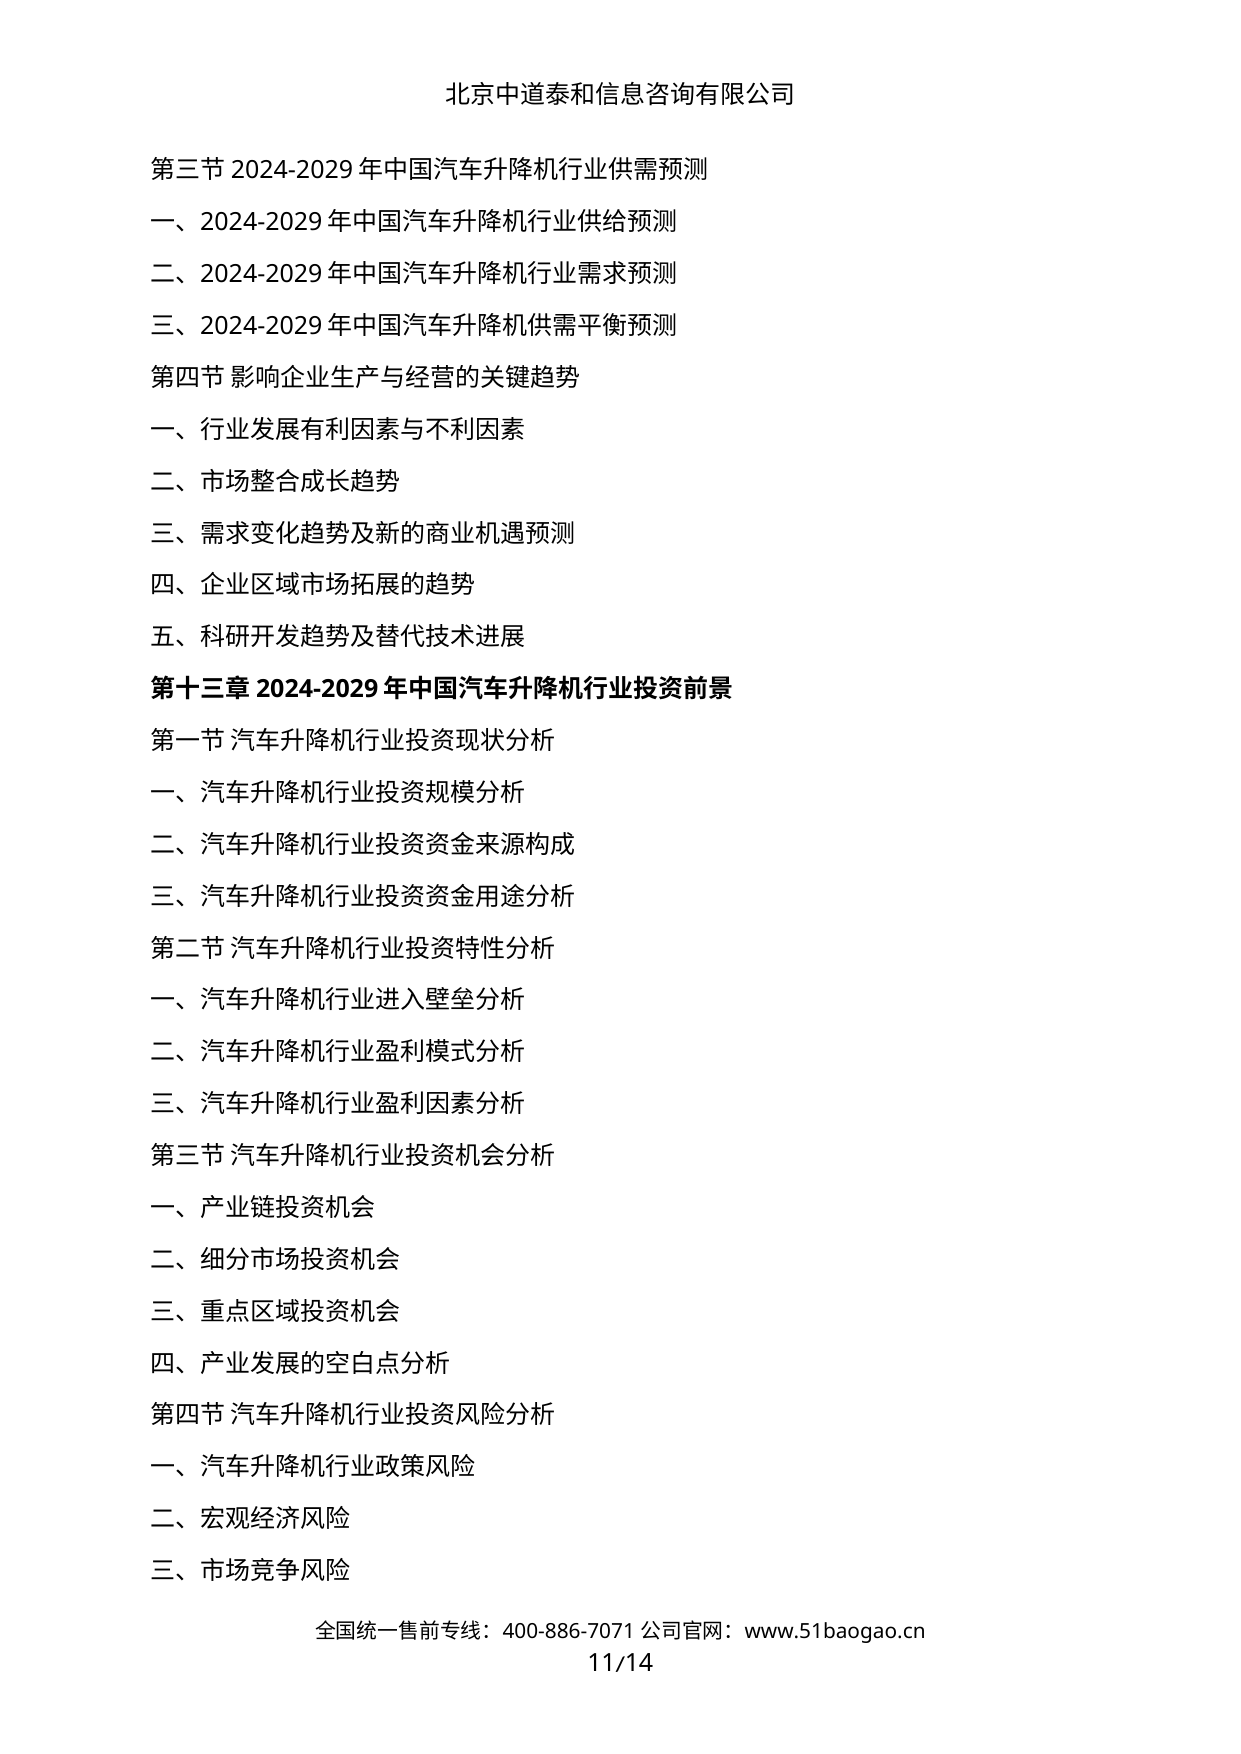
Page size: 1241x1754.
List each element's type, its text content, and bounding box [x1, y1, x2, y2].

text 第三节 汽车升降机行业投资机会分析 [150, 1136, 1090, 1172]
text 三、市场竞争风险 [150, 1551, 1090, 1587]
text 四、产业发展的空白点分析 [150, 1343, 1090, 1379]
text 四、企业区域市场拓展的趋势 [150, 565, 1090, 601]
text 一、2024-2029年中国汽车升降机行业供给预测 [150, 202, 1090, 238]
text 第十三章 2024-2029年中国汽车升降机行业投资前景 [150, 669, 1090, 705]
text 一、汽车升降机行业投资规模分析 [150, 772, 1090, 809]
text 二、汽车升降机行业盈利模式分析 [150, 1032, 1090, 1068]
text 三、需求变化趋势及新的商业机遇预测 [150, 513, 1090, 549]
text 第三节 2024-2029年中国汽车升降机行业供需预测 [150, 150, 1090, 186]
text 第二节 汽车升降机行业投资特性分析 [150, 928, 1090, 964]
text 三、重点区域投资机会 [150, 1291, 1090, 1327]
text 一、产业链投资机会 [150, 1187, 1090, 1224]
text 第四节 影响企业生产与经营的关键趋势 [150, 357, 1090, 394]
text 二、汽车升降机行业投资资金来源构成 [150, 824, 1090, 861]
text 三、2024-2029年中国汽车升降机供需平衡预测 [150, 306, 1090, 342]
text 三、汽车升降机行业盈利因素分析 [150, 1084, 1090, 1120]
text 三、汽车升降机行业投资资金用途分析 [150, 876, 1090, 912]
text 二、2024-2029年中国汽车升降机行业需求预测 [150, 254, 1090, 290]
text 第四节 汽车升降机行业投资风险分析 [150, 1395, 1090, 1431]
text 五、科研开发趋势及替代技术进展 [150, 617, 1090, 653]
text 二、市场整合成长趋势 [150, 461, 1090, 497]
text 一、汽车升降机行业政策风险 [150, 1447, 1090, 1483]
text 第一节 汽车升降机行业投资现状分析 [150, 721, 1090, 757]
text 二、宏观经济风险 [150, 1499, 1090, 1535]
text 一、行业发展有利因素与不利因素 [150, 409, 1090, 446]
text 二、细分市场投资机会 [150, 1239, 1090, 1276]
text 一、汽车升降机行业进入壁垒分析 [150, 980, 1090, 1016]
